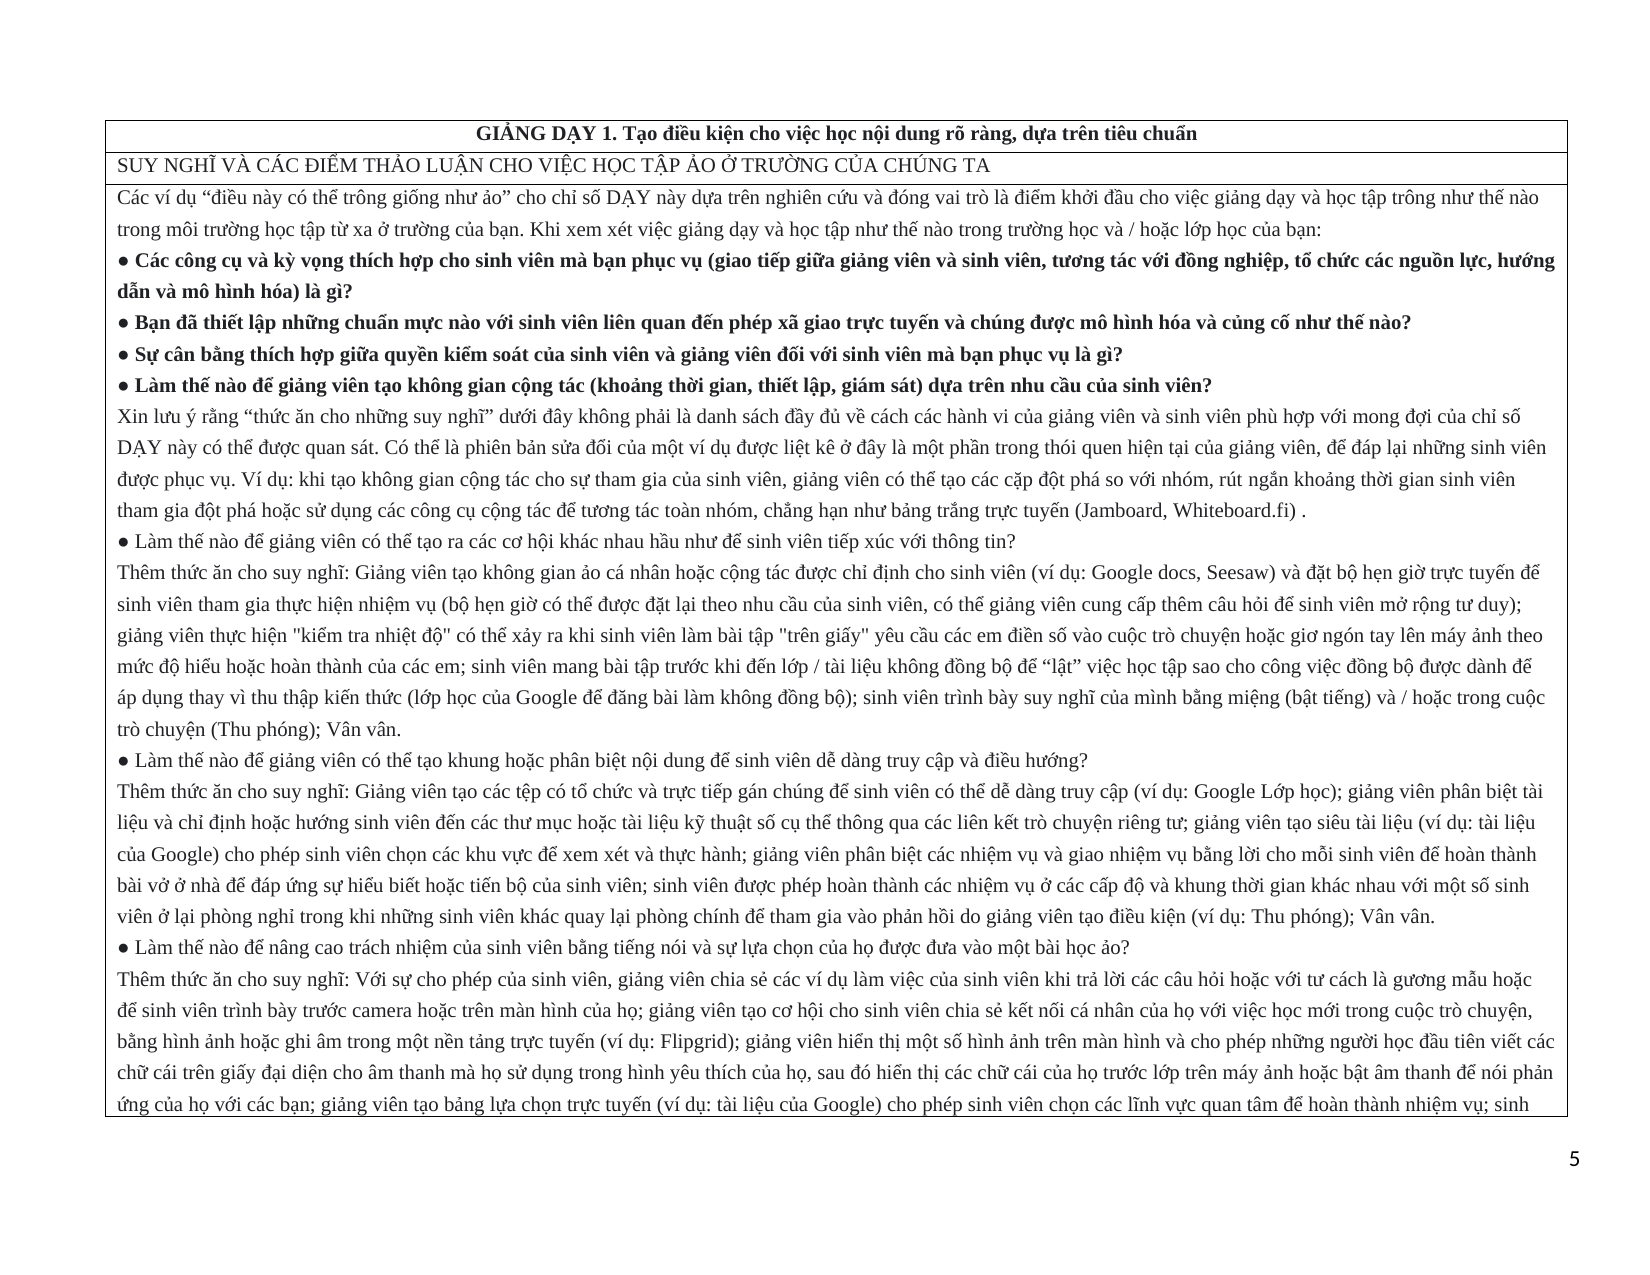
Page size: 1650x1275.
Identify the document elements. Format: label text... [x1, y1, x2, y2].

table_cell SUY NGHĨ VÀ CÁC ĐIỂM THẢO LUẬN CHO VIỆC HỌC TẬP ẢO Ở TRƯỜNG CỦA CHÚNG TA [106, 153, 1567, 184]
table_header GIẢNG DẠY 1. Tạo điều kiện cho việc học nội dung rõ ràng, dựa trên tiêu chuẩn [106, 121, 1567, 152]
